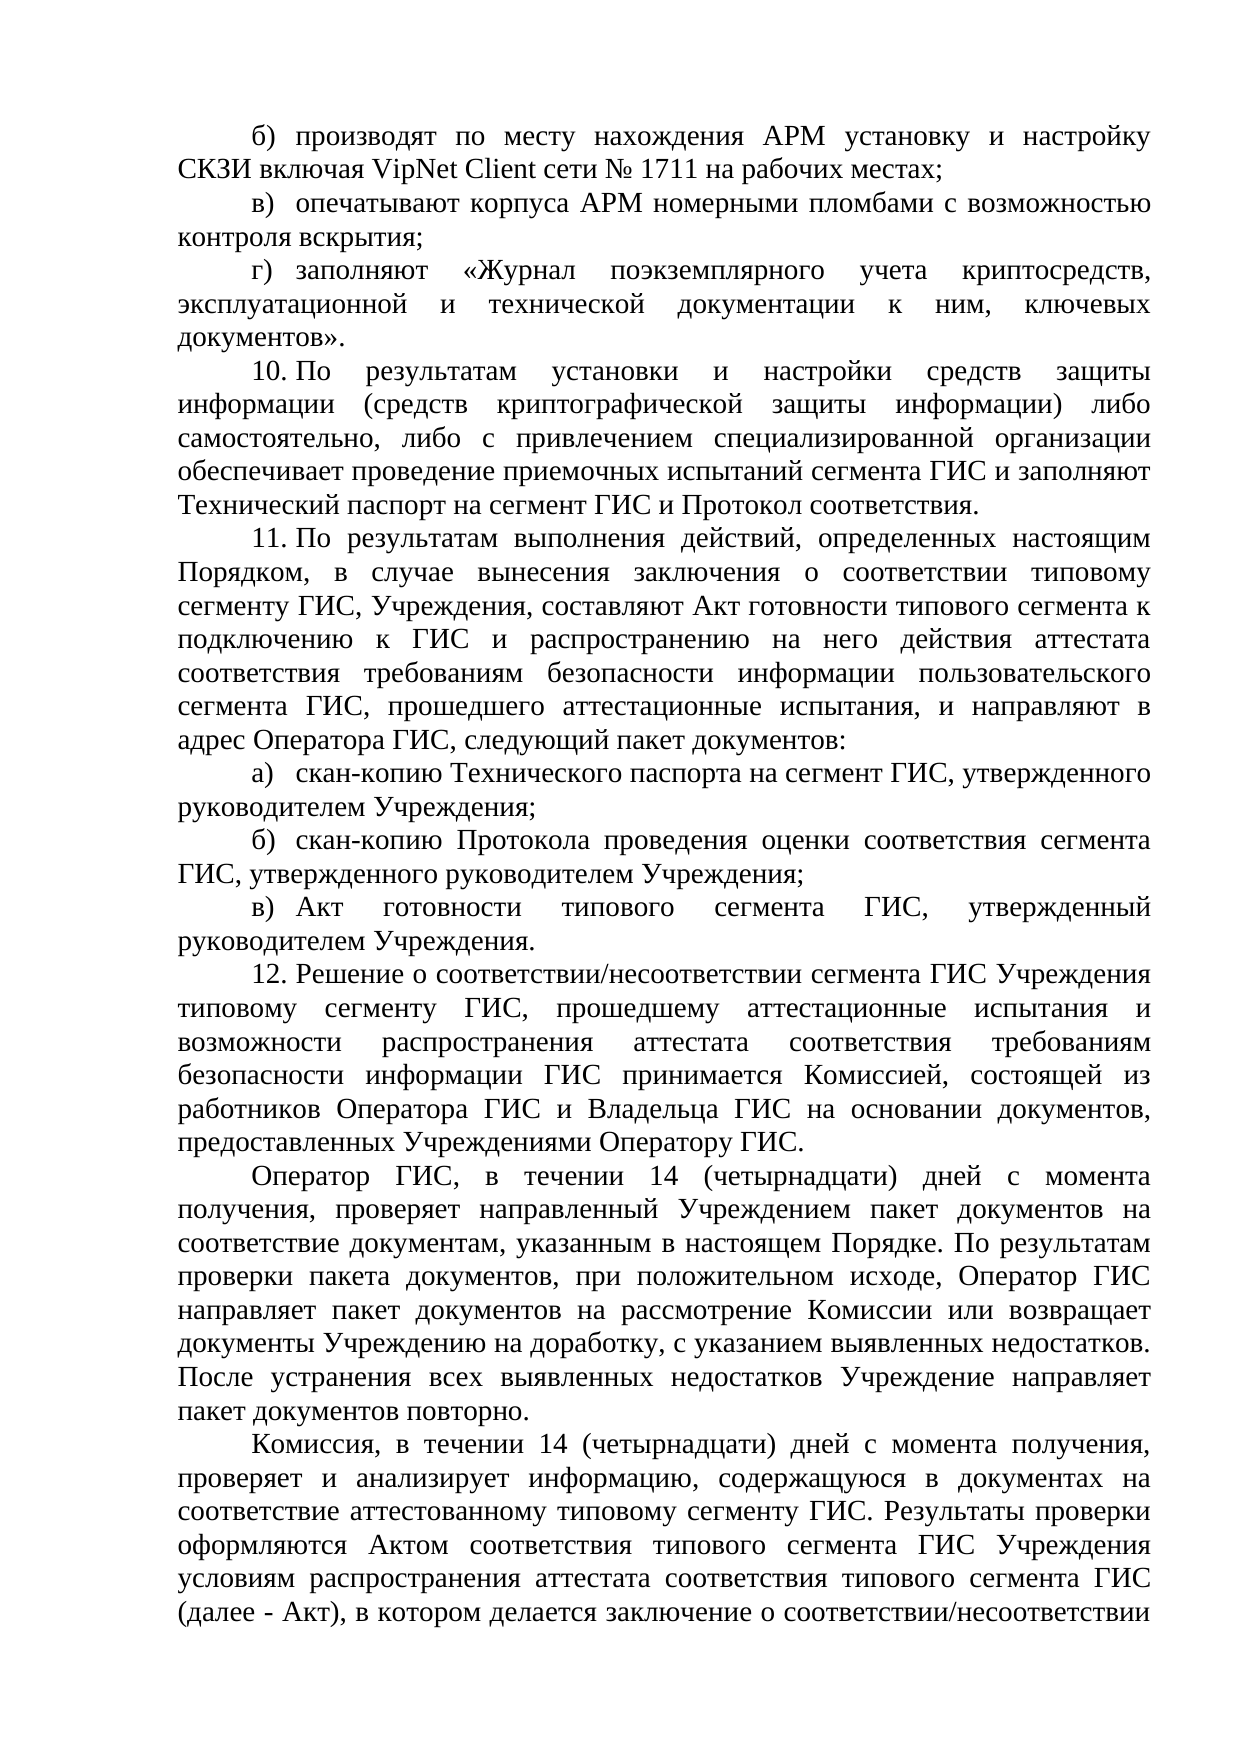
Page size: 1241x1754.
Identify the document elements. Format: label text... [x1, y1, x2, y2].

text Оператор ГИС, в течении 14 (четырнадцати) дней с момента получения, проверяет направленный Учреждением пакет документов на соответствие документам, указанным в настоящем Порядке. По результатам проверки пакета документов, при положительном исходе, Оператор ГИС направляет пакет документов на рассмотрение Комиссии или возвращает документы Учреждению на доработку, с указанием выявленных недостатков. После устранения всех выявленных недостатков Учреждение направляет пакет документов повторно. [177, 1158, 1152, 1426]
list опечатывают корпуса АРМ номерными пломбами с возможностью контроля вскрытия; [177, 185, 1152, 252]
list заполняют «Журнал поэкземплярного учета криптосредств, эксплуатационной и технической документации к ним, ключевых документов». [177, 252, 1152, 353]
list Акт готовности типового сегмента ГИС, утвержденный руководителем Учреждения. [177, 889, 1152, 957]
list По результатам выполнения действий, определенных настоящим Порядком, в случае вынесения заключения о соответствии типовому сегменту ГИС, Учреждения, составляют Акт готовности типового сегмента к подключению к ГИС и распространению на него действия аттестата соответствия требованиям безопасности информации пользовательского сегмента ГИС, прошедшего аттестационные испытания, и направляют в адрес Оператора ГИС, следующий пакет документов: [177, 521, 1152, 755]
list Решение о соответствии/несоответствии сегмента ГИС Учреждения типовому сегменту ГИС, прошедшему аттестационные испытания и возможности распространения аттестата соответствия требованиям безопасности информации ГИС принимается Комиссией, состоящей из работников Оператора ГИС и Владельца ГИС на основании документов, предоставленных Учреждениями Оператору ГИС. [177, 957, 1152, 1158]
list скан-копию Протокола проведения оценки соответствия сегмента ГИС, утвержденного руководителем Учреждения; [177, 822, 1152, 889]
list По результатам установки и настройки средств защиты информации (средств криптографической защиты информации) либо самостоятельно, либо с привлечением специализированной организации обеспечивает проведение приемочных испытаний сегмента ГИС и заполняют Технический паспорт на сегмент ГИС и Протокол соответствия. [177, 353, 1152, 521]
list производят по месту нахождения АРМ установку и настройку СКЗИ включая VipNet Client сети № 1711 на рабочих местах; [177, 118, 1152, 185]
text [177, 1426, 1152, 1627]
list скан-копию Технического паспорта на сегмент ГИС, утвержденного руководителем Учреждения; [177, 755, 1152, 822]
